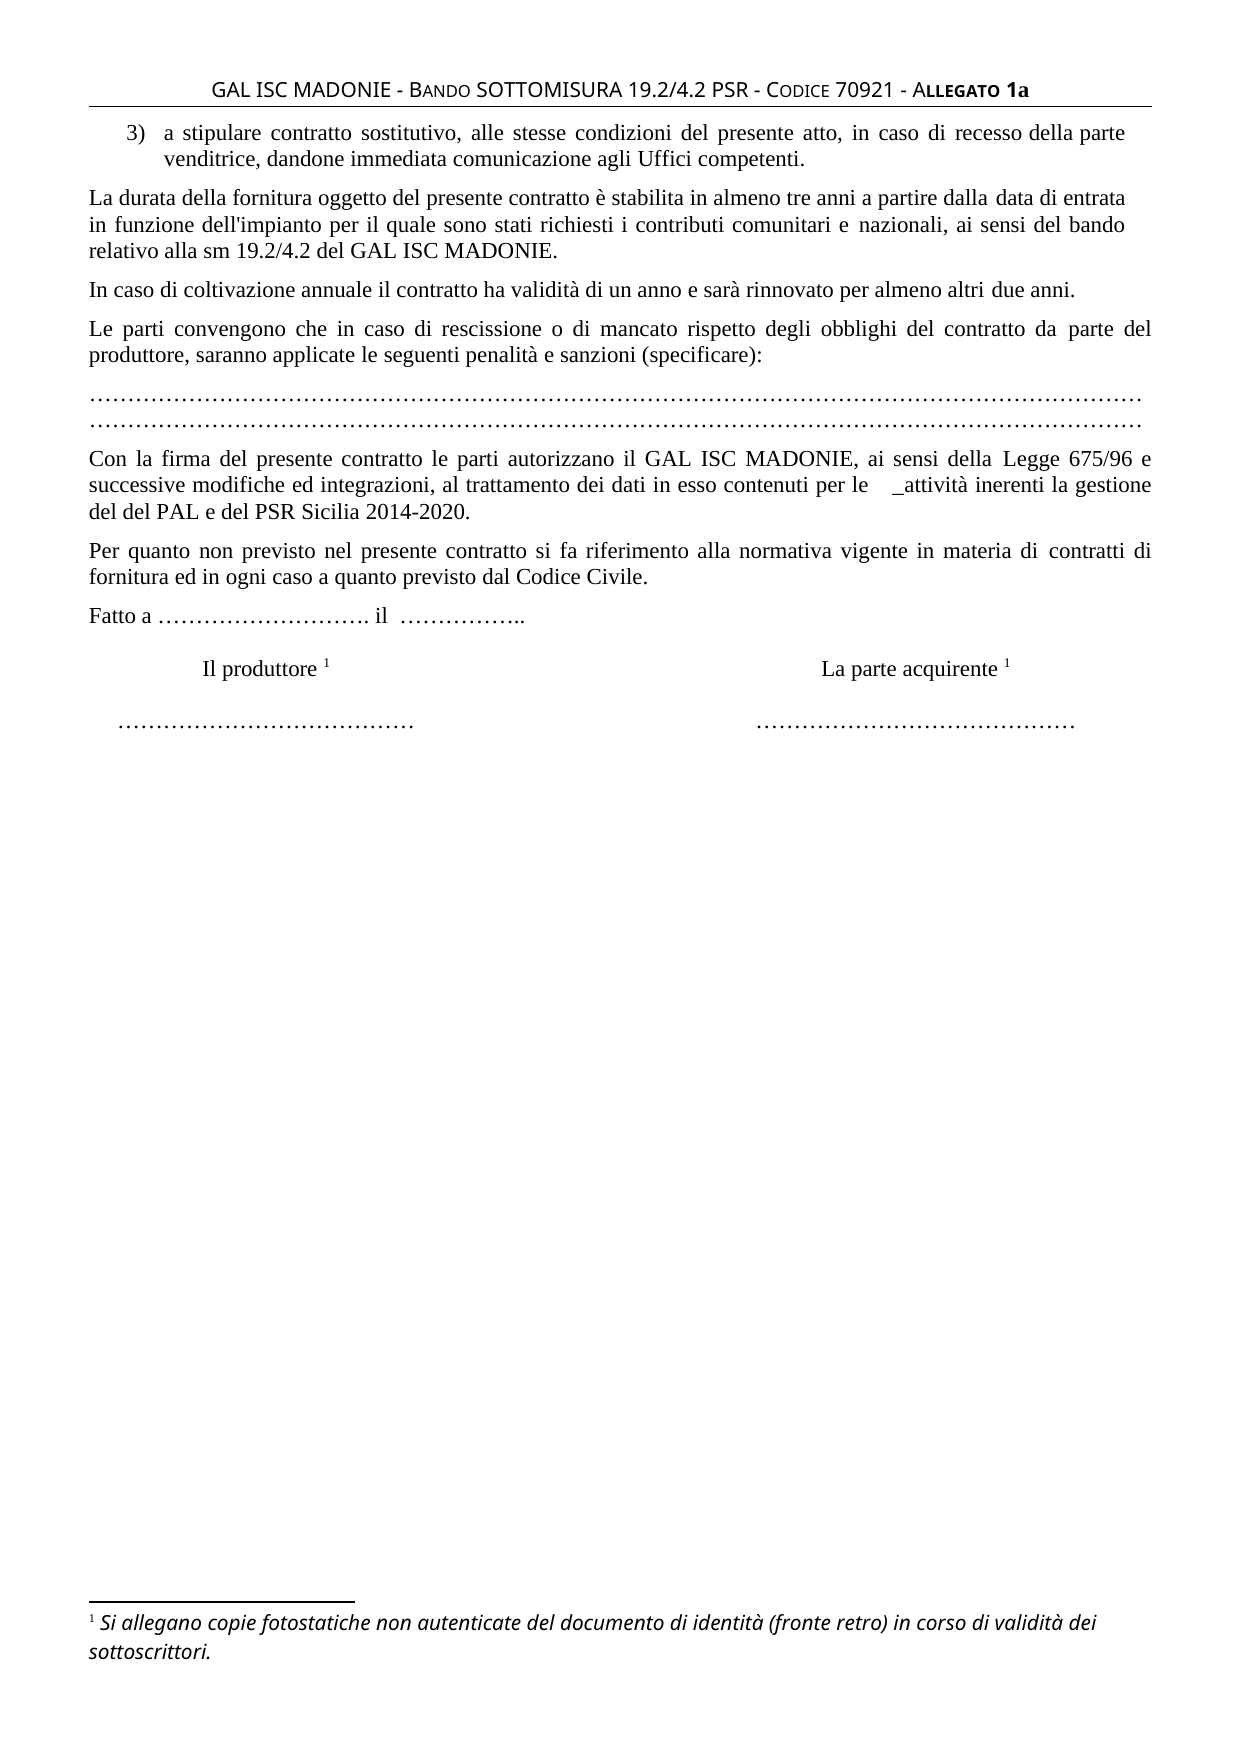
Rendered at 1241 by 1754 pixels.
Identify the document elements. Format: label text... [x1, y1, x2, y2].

text Con la firma del presente contratto le parti autorizzano il GAL ISC MADONIE, ai sensi della Legge 675/96 e successive modifiche ed integrazioni, al trattamento dei dati in esso contenuti per le _attività inerenti la gestione del del PAL e del PSR Sicilia 2014-2020. [89, 445, 1152, 524]
text Le parti convengono che in caso di rescissione o di mancato rispetto degli obblighi del contratto da parte del produttore, saranno applicate le seguenti penalità e sanzioni (specificare): [89, 315, 1152, 367]
list a stipulare contratto sostitutivo, alle stesse condizioni del presente atto, in caso di recesso della parte venditrice, dandone immediata comunicazione agli Uffici competenti. [126, 119, 1126, 172]
text Il produttore 1 La parte acquirente [89, 654, 1152, 681]
text In caso di coltivazione annuale il contratto ha validità di un anno e sarà rinnovato per almeno altri due anni. [89, 276, 1152, 302]
text La durata della fornitura oggetto del presente contratto è stabilita in almeno tre anni a partire dalla data di entrata in funzione dell'impianto per il quale sono stati richiesti i contributi comunitari e nazionali, ai sensi del bando relativo alla sm 19.2/4.2 del GAL ISC MADONIE. [89, 184, 1126, 263]
text ………………………………… …………………………………… [89, 707, 1152, 734]
text Per quanto non previsto nel presente contratto si fa riferimento alla normativa vigente in materia di contratti di fornitura ed in ogni caso a quanto previsto dal Codice Civile. [89, 537, 1152, 589]
text Fatto a ………………………. il …………….. [89, 602, 1152, 628]
text …………………………………………………………………………………………………………………………………………………………………………………………………………………………………………………… [89, 380, 1152, 433]
